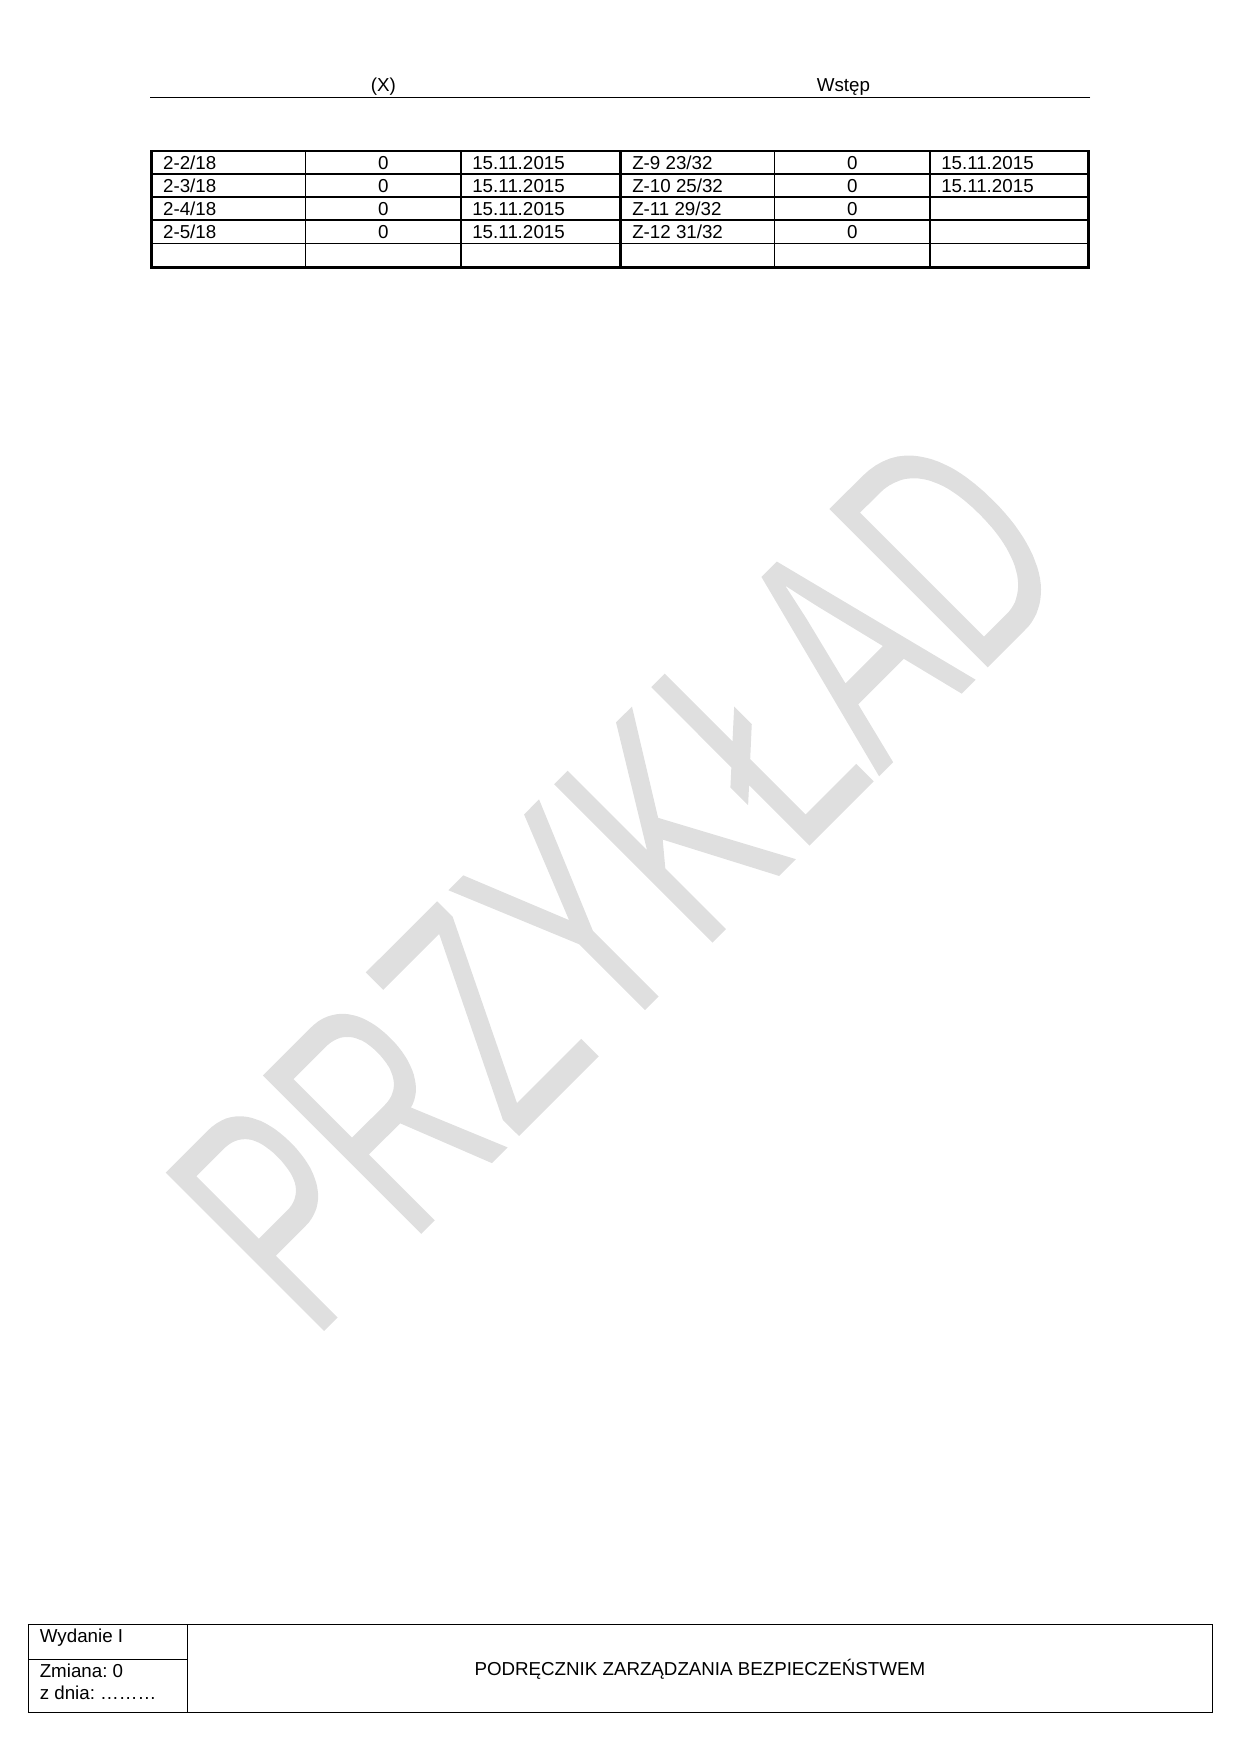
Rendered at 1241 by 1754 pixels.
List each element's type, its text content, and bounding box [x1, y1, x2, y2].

table_cell 0 [306, 221, 460, 242]
table_cell 15.11.2015 [931, 152, 1087, 173]
table_cell [931, 221, 1087, 242]
table_cell 2-3/18 [153, 175, 305, 196]
table_cell 15.11.2015 [462, 221, 619, 242]
table_cell 2-5/18 [153, 221, 305, 242]
table_cell 15.11.2015 [462, 175, 619, 196]
table_cell [153, 244, 305, 266]
table_cell Z-12 31/32 [622, 221, 774, 242]
table_cell [622, 244, 774, 266]
table_cell 0 [775, 175, 929, 196]
table_cell 15.11.2015 [931, 175, 1087, 196]
table_cell [775, 244, 929, 266]
table_cell 0 [775, 221, 929, 242]
table_cell [931, 244, 1087, 266]
table_cell 0 [306, 152, 460, 173]
table_cell Z-10 25/32 [622, 175, 774, 196]
table_cell [931, 198, 1087, 219]
table_cell 0 [775, 198, 929, 219]
table_cell Z-9 23/32 [622, 152, 774, 173]
table_cell 0 [775, 152, 929, 173]
table_cell 15.11.2015 [462, 152, 619, 173]
table_cell 0 [306, 175, 460, 196]
table_cell [306, 244, 460, 266]
table_cell Z-11 29/32 [622, 198, 774, 219]
table_cell 2-4/18 [153, 198, 305, 219]
table_cell 2-2/18 [153, 152, 305, 173]
table_cell [462, 244, 619, 266]
table_cell 0 [306, 198, 460, 219]
table_cell 15.11.2015 [462, 198, 619, 219]
